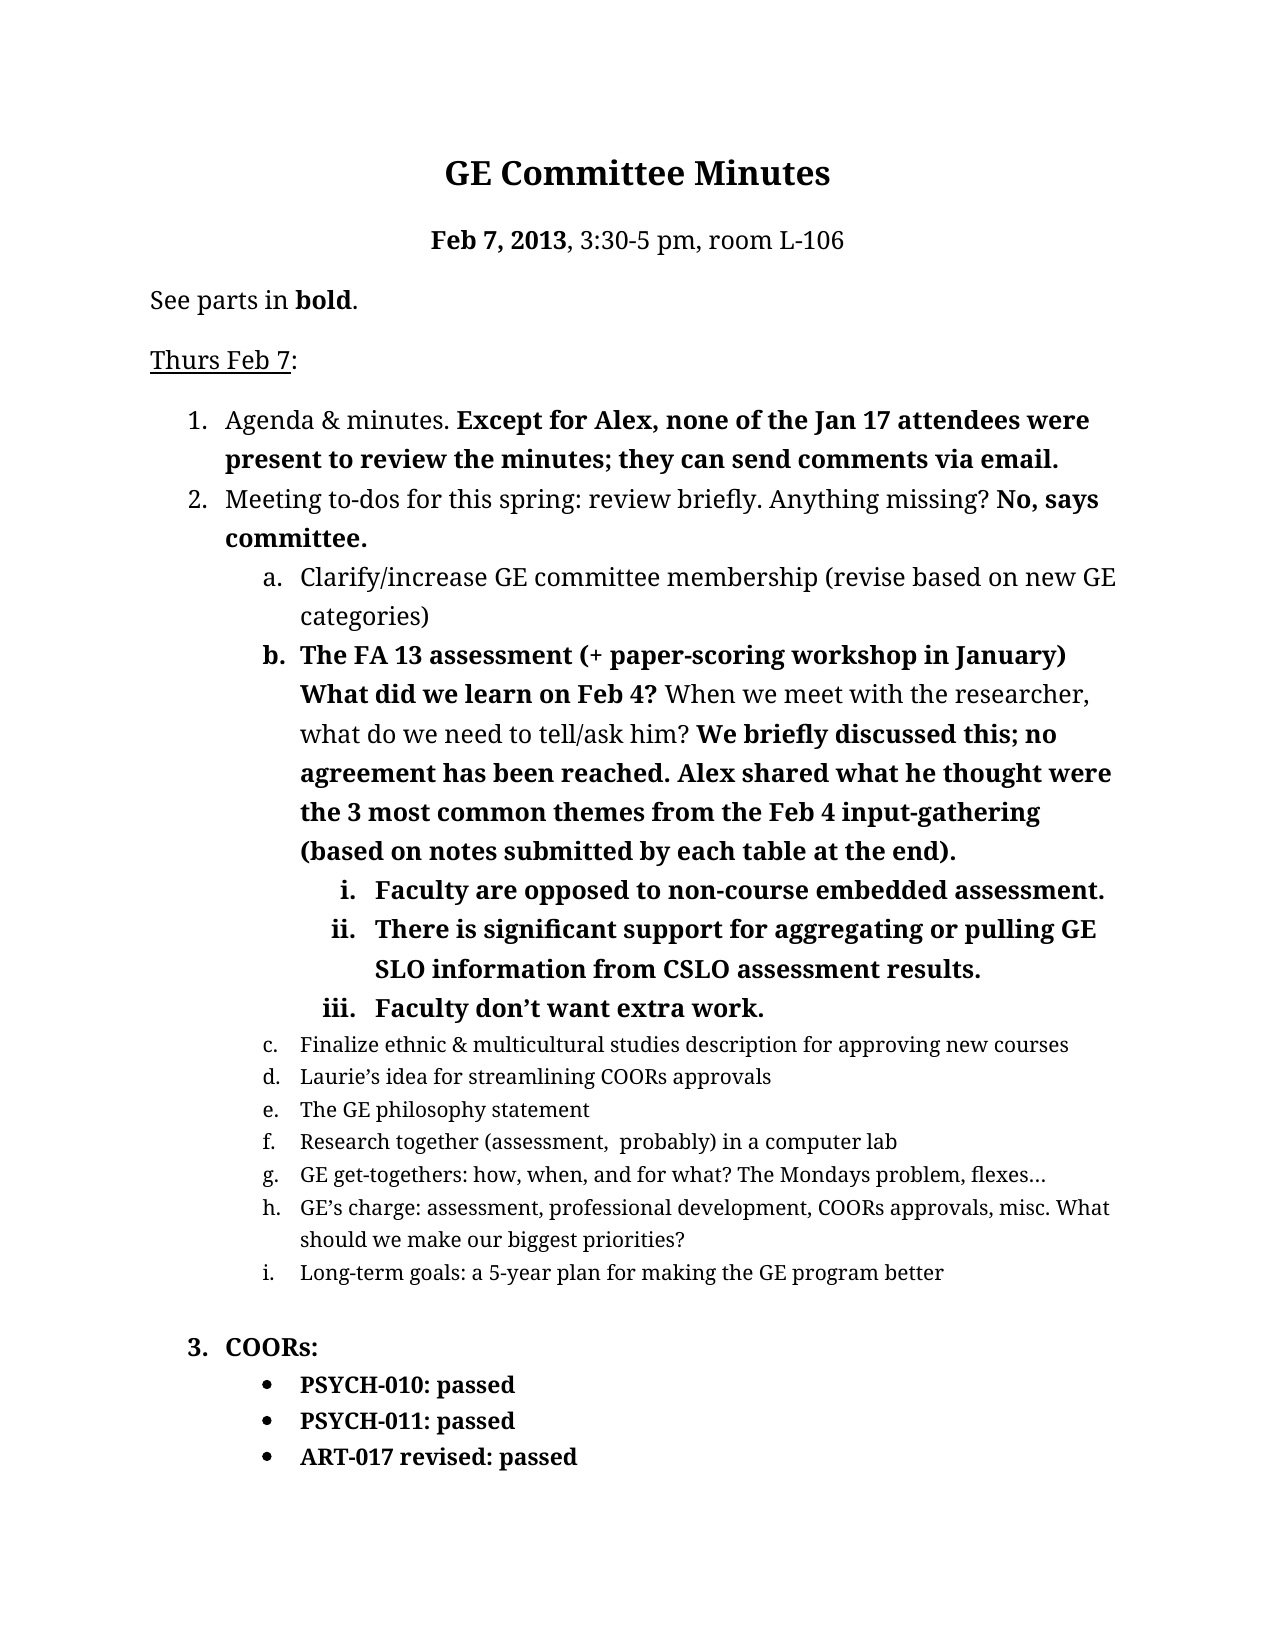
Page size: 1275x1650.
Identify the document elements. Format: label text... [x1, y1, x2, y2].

list Agenda & minutes. Except for Alex, none of the Jan 17 attendees were present to review the minutes; they can send comments via email. [187, 403, 1125, 476]
list Faculty don’t want extra work. [356, 991, 1125, 1024]
text GE Committee Minutes [150, 150, 1125, 195]
list Faculty are opposed to non-course embedded assessment. [356, 873, 1125, 907]
text Feb 7, 2013, 3:30-5 pm, room L-106 [150, 223, 1125, 257]
list The FA 13 assessment (+ paper-scoring workshop in January) What did we learn on Feb 4? When we meet with the researcher, what do we need to tell/ask him? We briefly discussed this; no agreement has been reached. Alex shared what he thought were the 3 most common themes from the Feb 4 input-gathering (based on notes submitted by each table at the end). [262, 638, 1125, 868]
list COORs: [187, 1330, 1125, 1364]
text See parts in bold. [150, 283, 1125, 317]
list Finalize ethnic & multicultural studies description for approving new courses [262, 1030, 1125, 1058]
list There is significant support for aggregating or pulling GE SLO information from CSLO assessment results. [356, 912, 1125, 985]
list The GE philosophy statement [262, 1095, 1125, 1123]
list GE’s charge: assessment, professional development, COORs approvals, misc. What should we make our biggest priorities? [262, 1193, 1125, 1254]
list Long-term goals: a 5-year plan for making the GE program better [262, 1258, 1125, 1286]
list ART-017 revised: passed [262, 1441, 1125, 1472]
text Thurs Feb 7: [150, 343, 1125, 377]
list Laurie’s idea for streamlining COORs approvals [262, 1062, 1125, 1091]
list Meeting to-dos for this spring: review briefly. Anything missing? No, says committee. [187, 481, 1125, 554]
list Research together (assessment, probably) in a computer lab [262, 1127, 1125, 1156]
list GE get-togethers: how, when, and for what? The Mondays problem, flexes… [262, 1160, 1125, 1188]
list PSYCH-010: passed [262, 1369, 1125, 1400]
list Clarify/increase GE committee membership (revise based on new GE categories) [262, 560, 1125, 633]
list PSYCH-011: passed [262, 1405, 1125, 1436]
